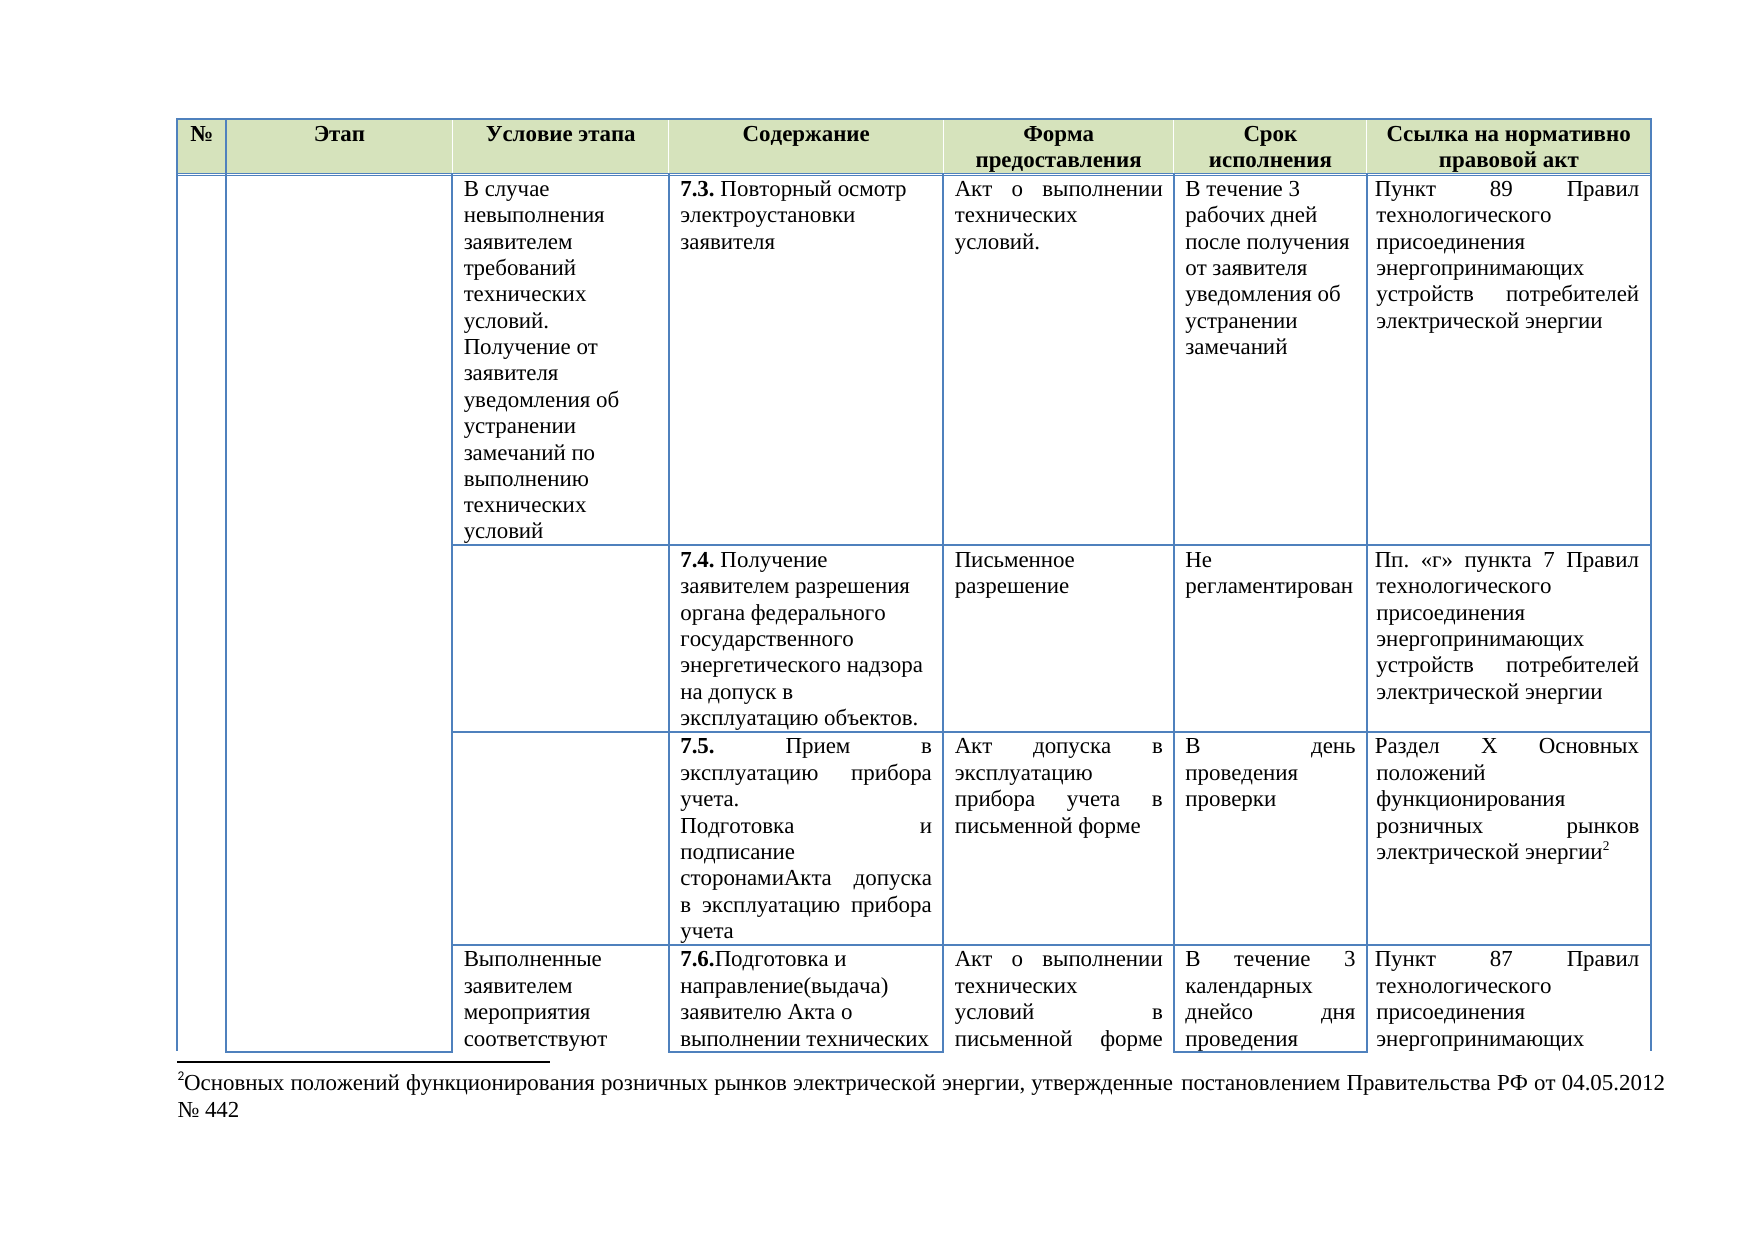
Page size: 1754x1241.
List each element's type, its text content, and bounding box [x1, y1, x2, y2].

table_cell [670, 946, 942, 1051]
table_header Срок исполнения [1174, 120, 1366, 173]
table_header Условие этапа [453, 120, 668, 173]
table_header Ссылка на нормативно правовой акт [1367, 120, 1650, 173]
table_cell В случае невыполнения заявителем требований технических условий. Получение от заявителя уведомления об устранении замечаний по выполнению технических условий [453, 176, 668, 544]
table_cell Пункт 89 Правил технологического присоединения энергопринимающих устройств потребителей электрической энергии [1368, 176, 1650, 544]
table_header Этап [227, 120, 452, 173]
table_cell 7.3. Повторный осмотр электроустановки заявителя [670, 176, 942, 544]
table_header № [178, 120, 225, 173]
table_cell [1175, 946, 1366, 1051]
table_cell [453, 946, 668, 1051]
table_cell В день проведения проверки [1175, 733, 1366, 943]
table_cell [944, 946, 1173, 1051]
table_cell 7.5. Прием в эксплуатацию прибора учета. Подготовка и подписание сторонамиАкта допуска в эксплуатацию прибора учета [670, 733, 942, 943]
table_header Форма предоставления [944, 120, 1173, 173]
table_cell 7.4. Получение заявителем разрешения органа федерального государственного энергетического надзора на допуск в эксплуатацию объектов. [670, 546, 942, 731]
table_cell В течение 3 рабочих дней после получения от заявителя уведомления об устранении замечаний [1175, 176, 1366, 544]
table_cell [453, 546, 668, 731]
table_cell Акт допуска в эксплуатацию прибора учета в письменной форме [944, 733, 1173, 943]
table_header Содержание [669, 120, 943, 173]
table_cell Акт о выполнении технических условий. [944, 176, 1173, 544]
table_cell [1368, 946, 1650, 1051]
table_cell Раздел Х Основных положений функционирования розничных рынков электрической энергии [1368, 733, 1650, 943]
table_cell Не регламентирован [1175, 546, 1366, 731]
table_cell Письменное разрешение [944, 546, 1173, 731]
table_cell Пп. «г» пункта 7 Правил технологического присоединения энергопринимающих устройств потребителей электрической энергии [1368, 546, 1650, 731]
table_cell [453, 733, 668, 943]
